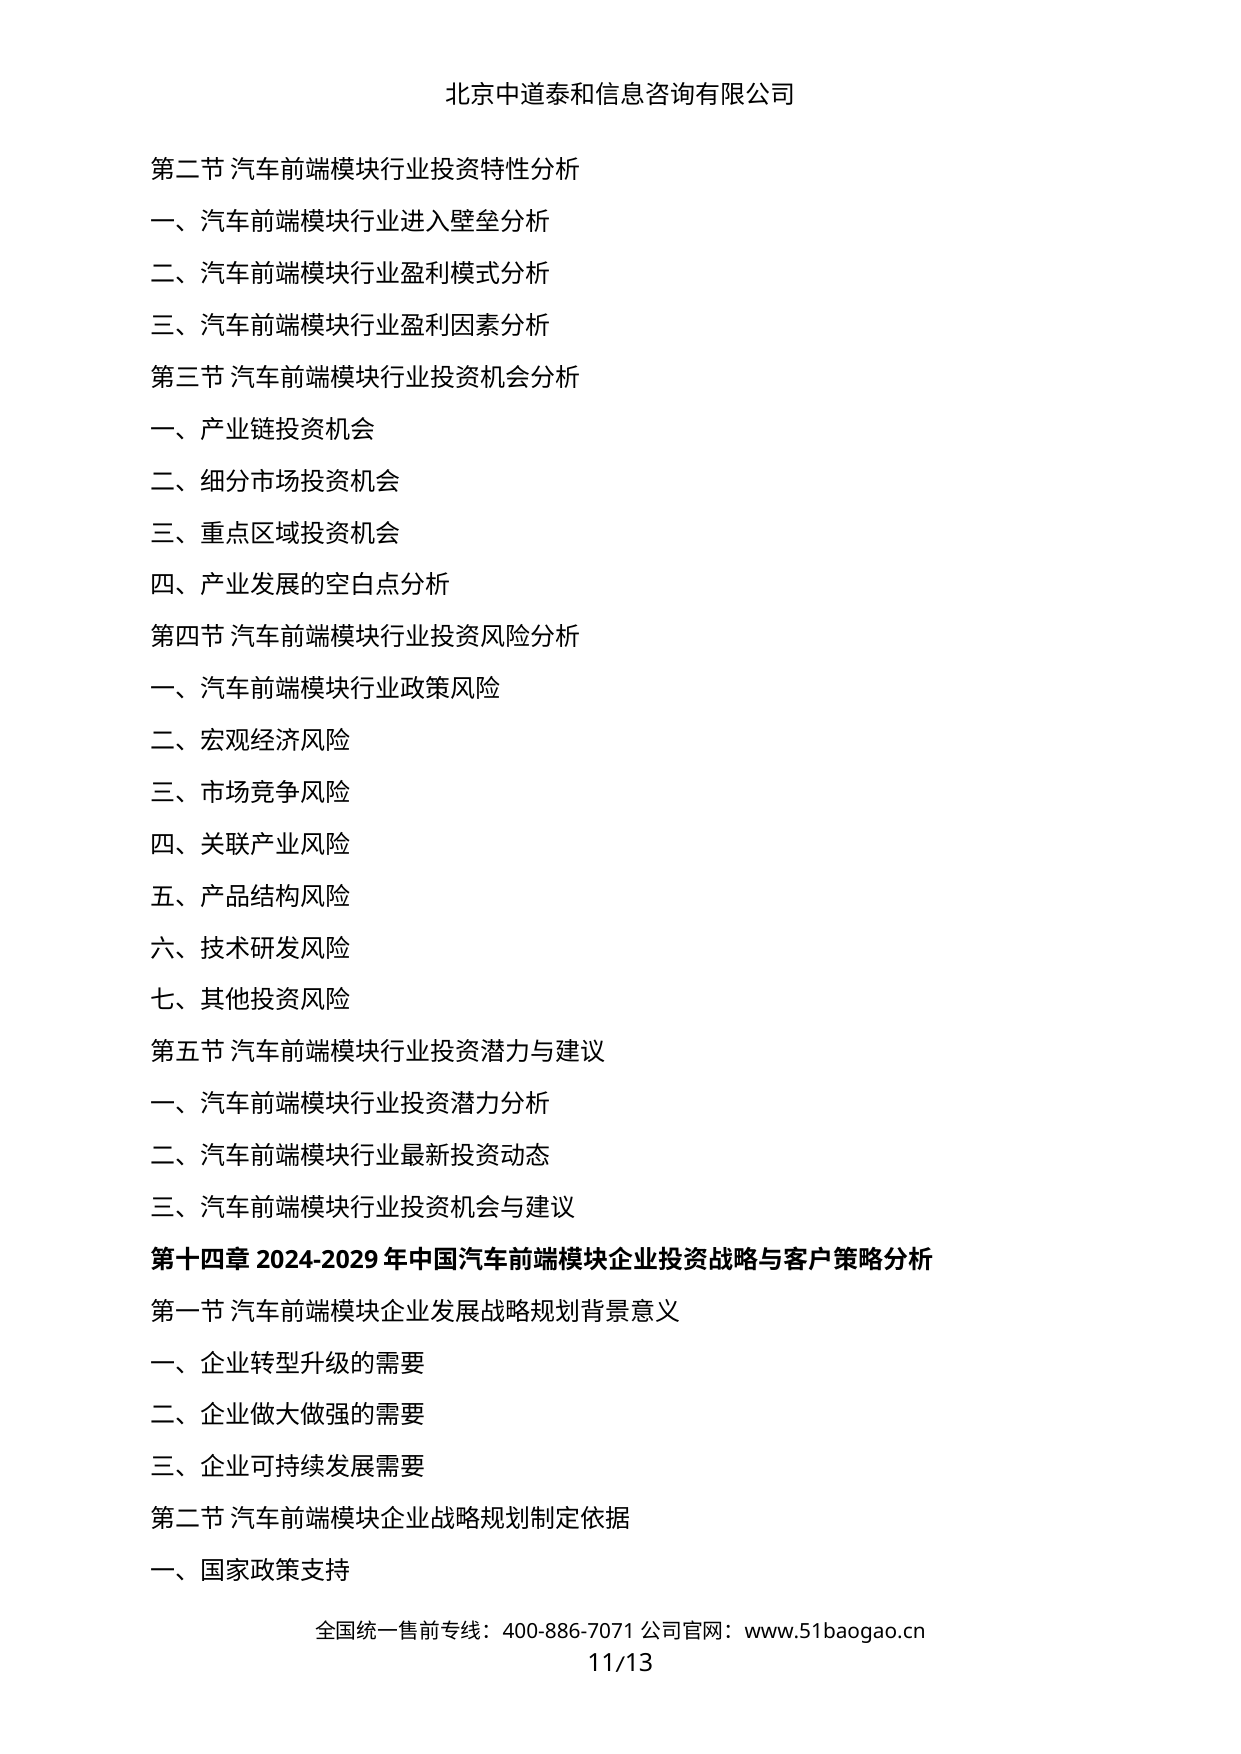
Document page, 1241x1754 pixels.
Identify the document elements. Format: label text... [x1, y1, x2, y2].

text 第三节 汽车前端模块行业投资机会分析 [150, 357, 1090, 394]
text 第五节 汽车前端模块行业投资潜力与建议 [150, 1032, 1090, 1068]
text 二、宏观经济风险 [150, 721, 1090, 757]
text 七、其他投资风险 [150, 980, 1090, 1016]
text 三、企业可持续发展需要 [150, 1447, 1090, 1483]
text 六、技术研发风险 [150, 928, 1090, 964]
text 二、细分市场投资机会 [150, 461, 1090, 497]
text 二、汽车前端模块行业盈利模式分析 [150, 254, 1090, 290]
text 一、国家政策支持 [150, 1551, 1090, 1587]
text 第二节 汽车前端模块行业投资特性分析 [150, 150, 1090, 186]
text 一、汽车前端模块行业投资潜力分析 [150, 1084, 1090, 1120]
text 第四节 汽车前端模块行业投资风险分析 [150, 617, 1090, 653]
text 第一节 汽车前端模块企业发展战略规划背景意义 [150, 1291, 1090, 1327]
text 三、汽车前端模块行业盈利因素分析 [150, 306, 1090, 342]
text 三、汽车前端模块行业投资机会与建议 [150, 1187, 1090, 1224]
text 第二节 汽车前端模块企业战略规划制定依据 [150, 1499, 1090, 1535]
text 一、企业转型升级的需要 [150, 1343, 1090, 1379]
text 三、市场竞争风险 [150, 772, 1090, 809]
text 第十四章 2024-2029年中国汽车前端模块企业投资战略与客户策略分析 [150, 1239, 1090, 1276]
text 五、产品结构风险 [150, 876, 1090, 912]
text 二、企业做大做强的需要 [150, 1395, 1090, 1431]
text 三、重点区域投资机会 [150, 513, 1090, 549]
text 四、关联产业风险 [150, 824, 1090, 861]
text 一、汽车前端模块行业进入壁垒分析 [150, 202, 1090, 238]
text 四、产业发展的空白点分析 [150, 565, 1090, 601]
text 二、汽车前端模块行业最新投资动态 [150, 1136, 1090, 1172]
text 一、产业链投资机会 [150, 409, 1090, 446]
text 一、汽车前端模块行业政策风险 [150, 669, 1090, 705]
